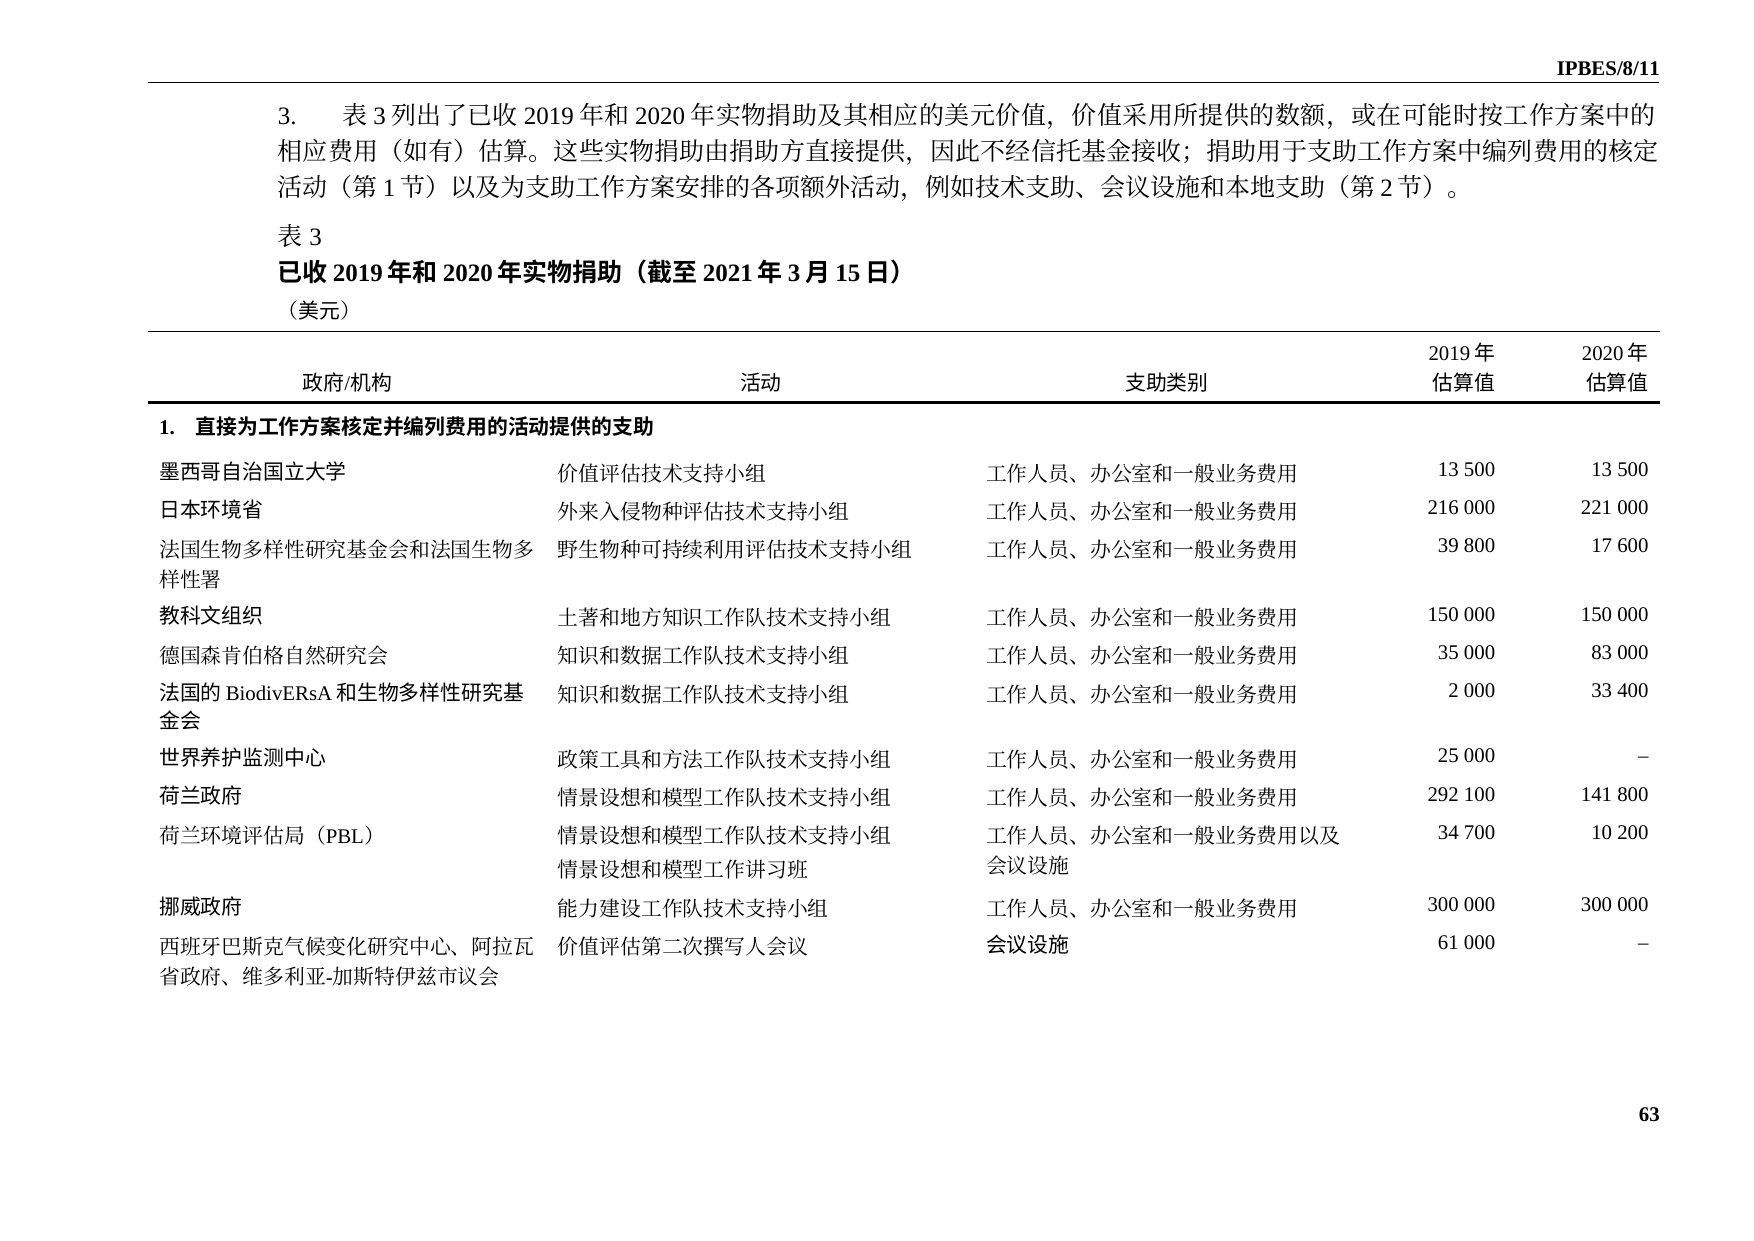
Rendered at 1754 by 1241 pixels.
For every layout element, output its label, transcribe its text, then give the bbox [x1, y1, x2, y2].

table_cell 法国生物多样性研究基金会和法国生物多样性署 [148, 529, 546, 597]
table_cell 34 700 [1359, 816, 1506, 888]
table_cell 13 500 [1506, 453, 1659, 491]
table_cell 工作人员、办公室和一般业务费用以及会议设施 [975, 816, 1358, 888]
table_cell – [1506, 739, 1659, 777]
table_cell 141 800 [1506, 777, 1659, 816]
table_header 活动 [546, 332, 974, 401]
table_cell 荷兰政府 [148, 777, 546, 816]
table_cell 价值评估第二次撰写人会议 [546, 926, 974, 994]
table_cell 工作人员、办公室和一般业务费用 [975, 674, 1358, 739]
table_cell 能力建设工作队技术支持小组 [546, 888, 974, 926]
table_cell 西班牙巴斯克气候变化研究中心、阿拉瓦省政府、维多利亚-加斯特伊兹市议会 [148, 926, 546, 994]
table_cell 17 600 [1506, 529, 1659, 597]
table_cell 日本环境省 [148, 491, 546, 529]
table_cell 价值评估技术支持小组 [546, 453, 974, 491]
table_cell 法国的BiodivERsA和生物多样性研究基金会 [148, 674, 546, 739]
table_cell 荷兰环境评估局（PBL） [148, 816, 546, 888]
table_cell 83 000 [1506, 636, 1659, 674]
table_cell 33 400 [1506, 674, 1659, 739]
table_cell 300 000 [1359, 888, 1506, 926]
table_cell 工作人员、办公室和一般业务费用 [975, 491, 1358, 529]
table_cell 13 500 [1359, 453, 1506, 491]
table_cell 野生物种可持续利用评估技术支持小组 [546, 529, 974, 597]
table_cell 情景设想和模型工作队技术支持小组 情景设想和模型工作讲习班 [546, 816, 974, 888]
table_cell 工作人员、办公室和一般业务费用 [975, 888, 1358, 926]
table_cell 情景设想和模型工作队技术支持小组 [546, 777, 974, 816]
table_cell 知识和数据工作队技术支持小组 [546, 636, 974, 674]
table_cell 10 200 [1506, 816, 1659, 888]
table_cell 2 000 [1359, 674, 1506, 739]
table_header 支助类别 [975, 332, 1358, 401]
table_header 2019年 估算值 [1359, 332, 1506, 401]
table_cell 外来入侵物种评估技术支持小组 [546, 491, 974, 529]
table_cell 工作人员、办公室和一般业务费用 [975, 598, 1358, 636]
table_cell 墨西哥自治国立大学 [148, 453, 546, 491]
list 表3列出了已收2019年和2020年实物捐助及其相应的美元价值，价值采用所提供的数额，或在可能时按工作方案中的相应费用（如有）估算。这些实物捐助由捐助方直接提供，因此不经信托基金接收；捐助用于支助工作方案中编列费用的核定活动（第1节）以及为支助工作方案安排的各项额外活动，例如技术支助、会议设施和本地支助（第2节）。 [278, 96, 1659, 204]
table_cell 150 000 [1359, 598, 1506, 636]
table_cell 292 100 [1359, 777, 1506, 816]
table_cell 会议设施 [975, 926, 1358, 994]
table_cell 300 000 [1506, 888, 1659, 926]
table_cell – [1506, 926, 1659, 994]
table_cell 216 000 [1359, 491, 1506, 529]
table_cell 150 000 [1506, 598, 1659, 636]
table_cell 39 800 [1359, 529, 1506, 597]
table_cell 221 000 [1506, 491, 1659, 529]
table_cell 德国森肯伯格自然研究会 [148, 636, 546, 674]
table_cell 世界养护监测中心 [148, 739, 546, 777]
table_cell 挪威政府 [148, 888, 546, 926]
table_cell 工作人员、办公室和一般业务费用 [975, 453, 1358, 491]
table_cell 土著和地方知识工作队技术支持小组 [546, 598, 974, 636]
table_header 政府/机构 [148, 332, 546, 401]
table_cell 教科文组织 [148, 598, 546, 636]
table_cell 35 000 [1359, 636, 1506, 674]
table_cell 工作人员、办公室和一般业务费用 [975, 739, 1358, 777]
table_cell 工作人员、办公室和一般业务费用 [975, 529, 1358, 597]
title （美元） [278, 294, 1659, 325]
table_cell 政策工具和方法工作队技术支持小组 [546, 739, 974, 777]
table_cell 工作人员、办公室和一般业务费用 [975, 777, 1358, 816]
table_header 2020年 估算值 [1506, 332, 1659, 401]
table_cell 知识和数据工作队技术支持小组 [546, 674, 974, 739]
table_cell 1. 直接为工作方案核定并编列费用的活动提供的支助 [148, 404, 1659, 453]
table_cell 25 000 [1359, 739, 1506, 777]
table_cell 61 000 [1359, 926, 1506, 994]
table_cell 工作人员、办公室和一般业务费用 [975, 636, 1358, 674]
title 表 3 已收2019年和2020年实物捐助（截至2021年3月15日） [278, 216, 1659, 288]
